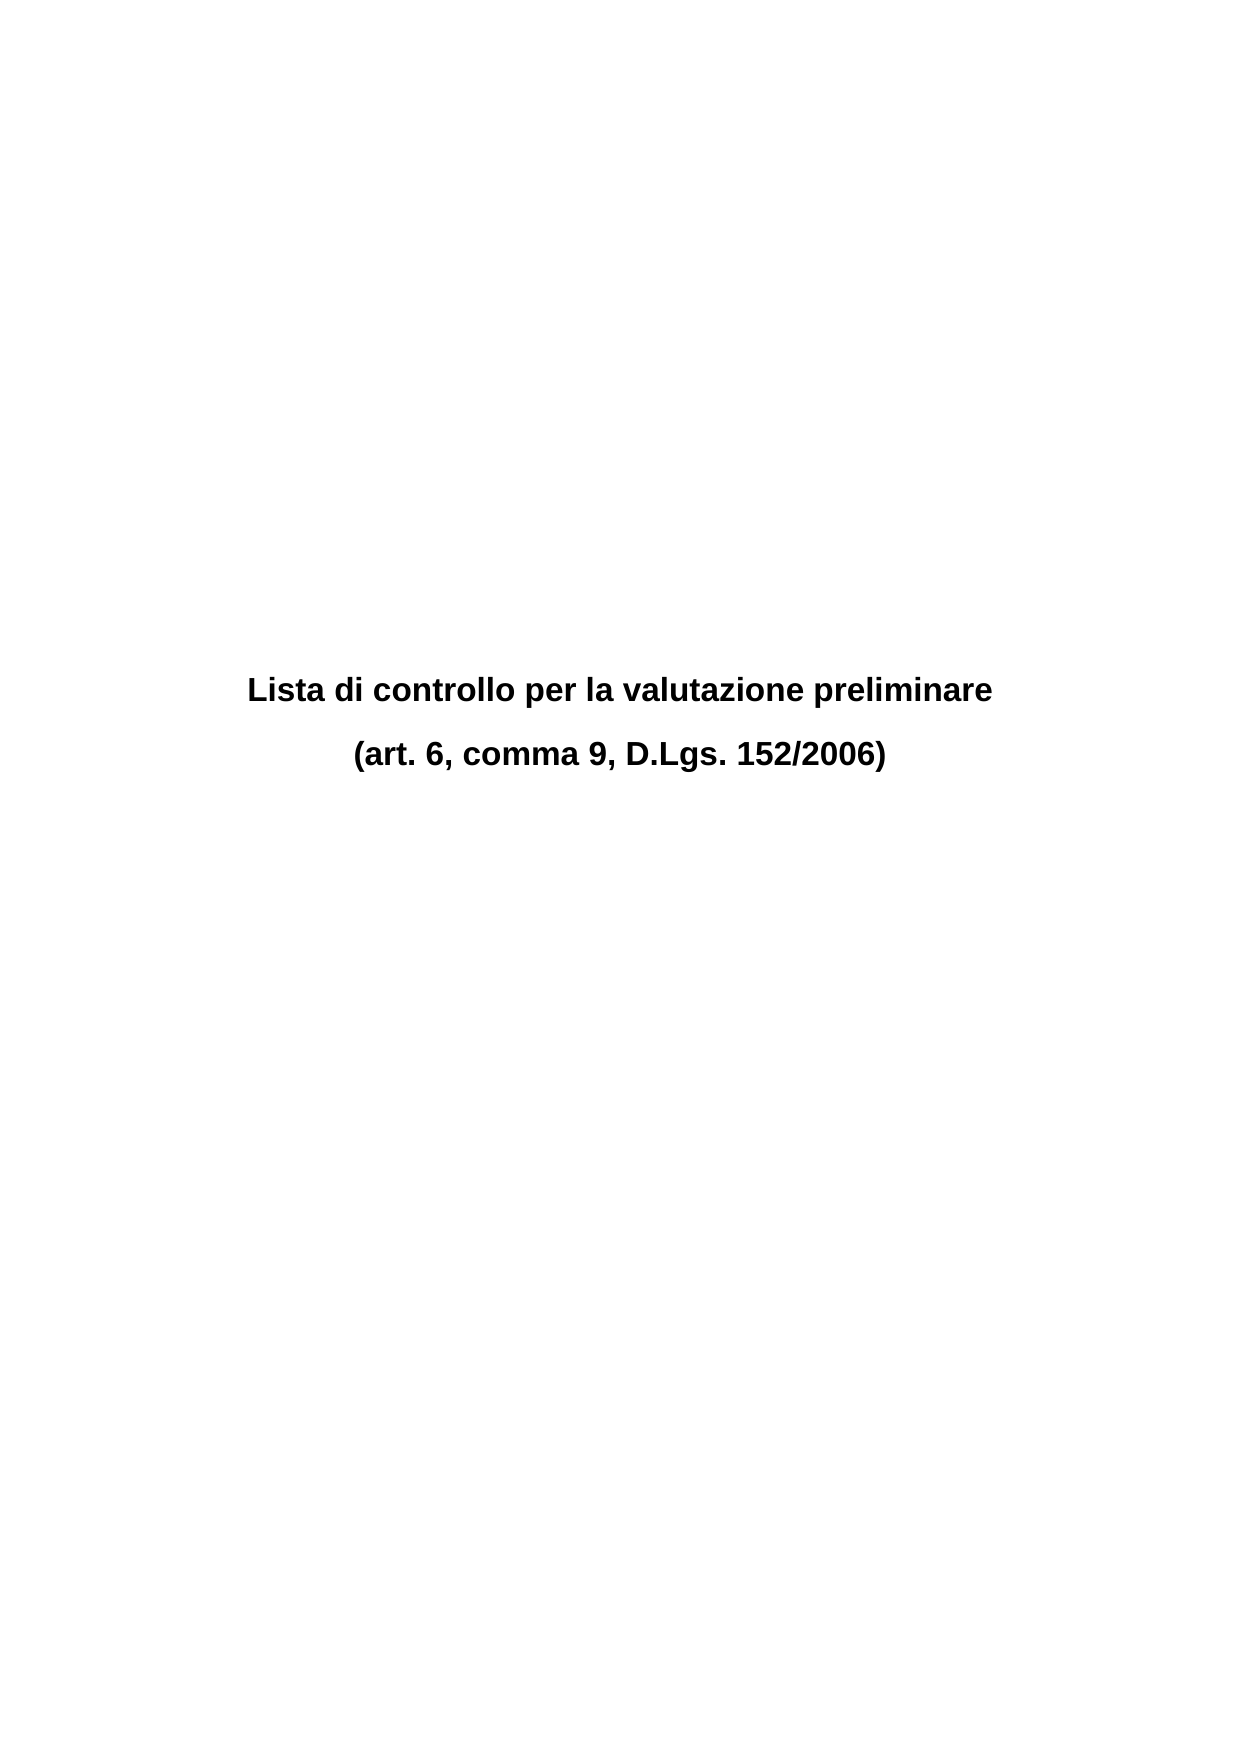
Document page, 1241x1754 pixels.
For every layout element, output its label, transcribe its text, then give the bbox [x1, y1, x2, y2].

text (art. 6, comma 9, D.Lgs. 152/2006) [118, 734, 1122, 772]
text Lista di controllo per la valutazione preliminare [118, 670, 1122, 709]
